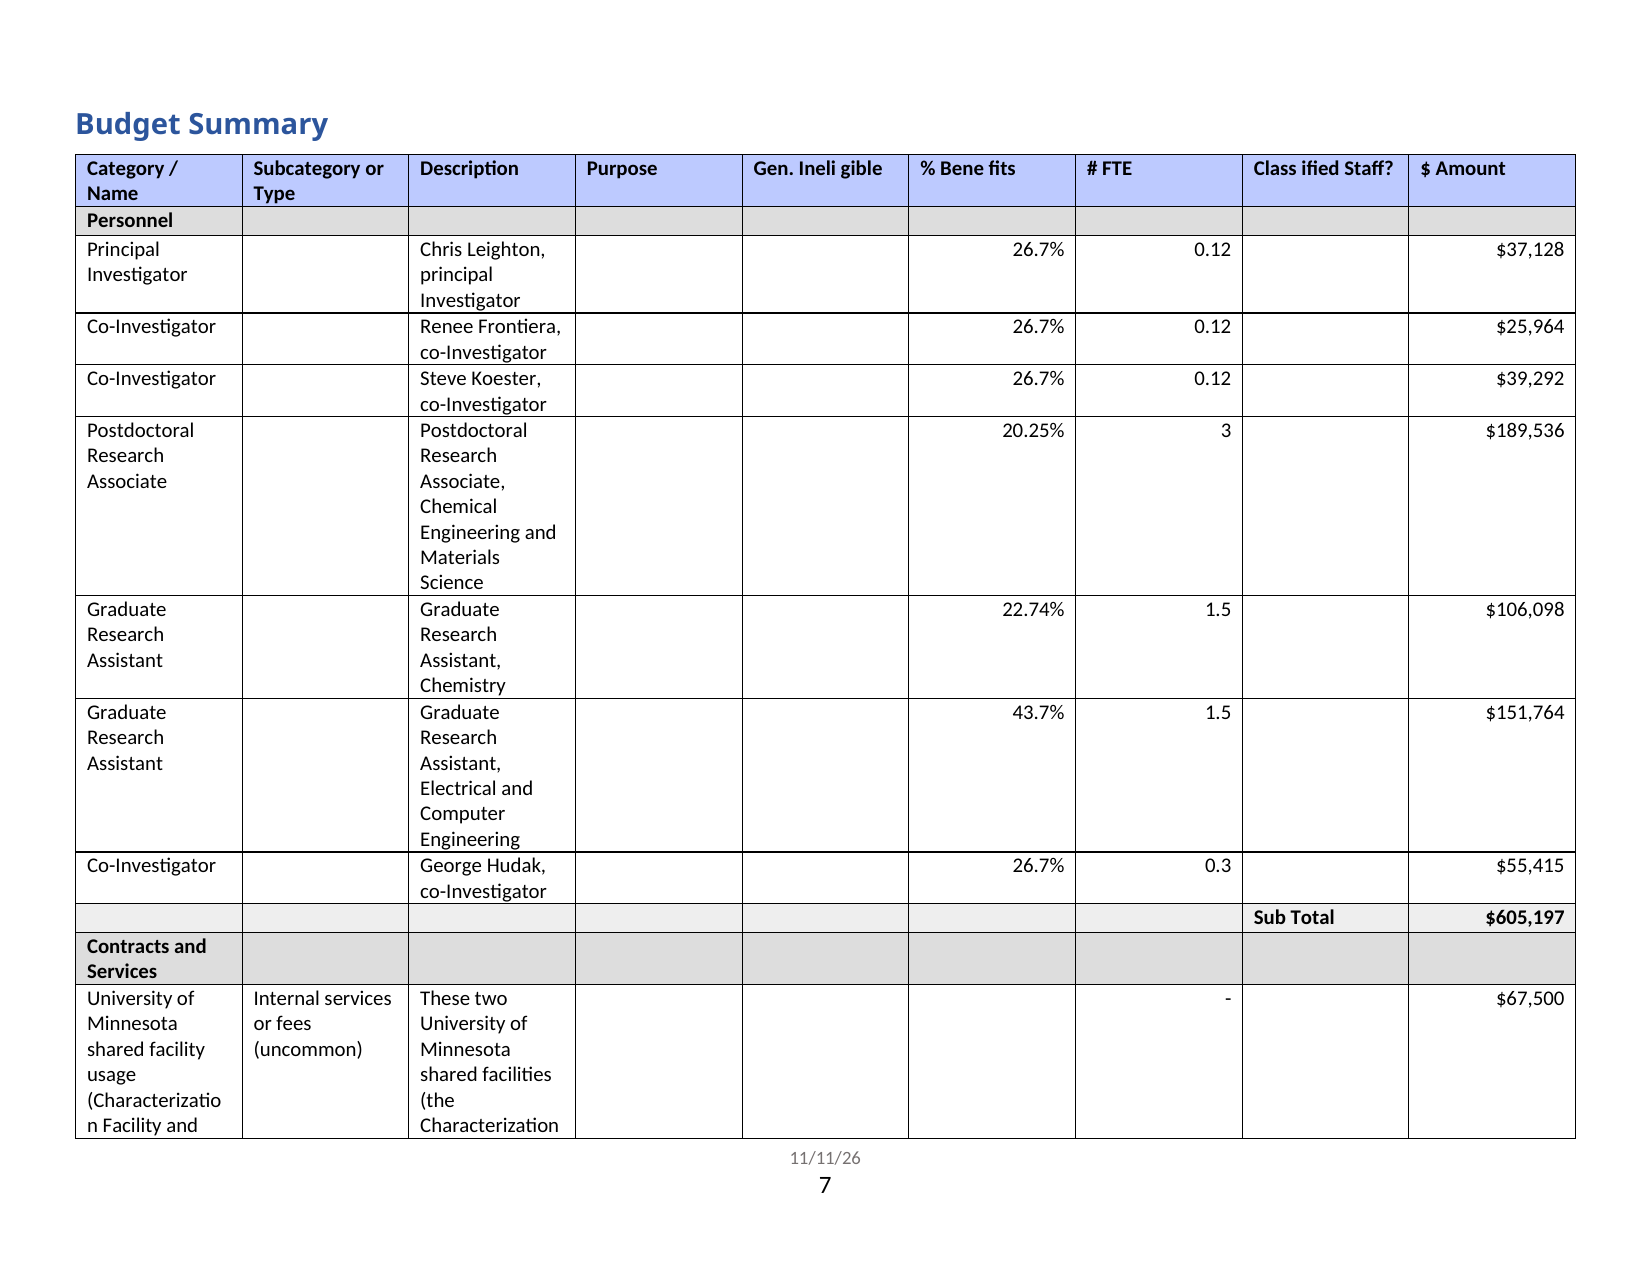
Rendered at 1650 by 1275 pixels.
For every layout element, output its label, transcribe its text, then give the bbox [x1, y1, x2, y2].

table_cell $37,128 [1409, 236, 1575, 312]
table_cell $67,500 [1409, 985, 1575, 1138]
table_cell [576, 699, 742, 851]
table_cell Principal Investigator [76, 236, 242, 312]
table_cell 43.7% [909, 699, 1075, 851]
table_cell Co-Investigator [76, 314, 242, 364]
table_cell $151,764 [1409, 699, 1575, 851]
table_cell [576, 596, 742, 698]
table_cell [743, 699, 908, 851]
table_cell [743, 985, 908, 1138]
table_cell 26.7% [909, 853, 1075, 903]
table_cell 1.5 [1076, 699, 1242, 851]
table_cell [243, 853, 408, 903]
table_cell Graduate Research Assistant [76, 699, 242, 851]
table_cell Postdoctoral Research Associate, Chemical Engineering and Materials Science [409, 417, 575, 595]
table_cell 0.12 [1076, 236, 1242, 312]
table_cell Sub Total [1243, 904, 1408, 932]
table_cell Contracts and Services [76, 933, 242, 984]
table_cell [243, 985, 408, 1138]
table_cell 26.7% [909, 236, 1075, 312]
table_cell Chris Leighton, principal Investigator [409, 236, 575, 312]
table_cell 22.74% [909, 596, 1075, 698]
table_cell [1243, 933, 1408, 984]
table_header % Bene fits [909, 155, 1075, 206]
table_header # FTE [1076, 155, 1242, 206]
table_header Description [409, 155, 575, 206]
table_header $ Amount [1409, 155, 1575, 206]
table_cell [743, 933, 908, 984]
table_cell [576, 933, 742, 984]
table_cell [243, 314, 408, 364]
table_cell 0.12 [1076, 314, 1242, 364]
table_cell [409, 904, 575, 932]
table_cell Graduate Research Assistant [76, 596, 242, 698]
table_cell [743, 596, 908, 698]
table_cell $39,292 [1409, 365, 1575, 416]
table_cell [409, 985, 575, 1138]
table_cell [909, 904, 1075, 932]
table_cell [576, 207, 742, 235]
table_cell 1.5 [1076, 596, 1242, 698]
table_cell [243, 699, 408, 851]
table_cell [243, 933, 408, 984]
table_cell - [1076, 985, 1242, 1138]
table_cell 20.25% [909, 417, 1075, 595]
table_header Subcategory or Type [243, 155, 408, 206]
table_cell [1243, 985, 1408, 1138]
table_cell [909, 933, 1075, 984]
table_cell 3 [1076, 417, 1242, 595]
table_cell [743, 314, 908, 364]
table_cell [1243, 236, 1408, 312]
table_cell 0.12 [1076, 365, 1242, 416]
table_cell $106,098 [1409, 596, 1575, 698]
table_header Purpose [576, 155, 742, 206]
table_cell [1409, 933, 1575, 984]
table_cell Co-Investigator [76, 853, 242, 903]
table_cell $55,415 [1409, 853, 1575, 903]
table_cell [576, 236, 742, 312]
table_cell [909, 985, 1075, 1138]
table_cell [243, 236, 408, 312]
table_cell [243, 365, 408, 416]
table_cell $189,536 [1409, 417, 1575, 595]
table_cell [1243, 417, 1408, 595]
table_cell [576, 417, 742, 595]
table_cell [576, 314, 742, 364]
subtitle Budget Summary [75, 103, 1575, 143]
table_cell Steve Koester, co-Investigator [409, 365, 575, 416]
table_header Gen. Ineli gible [743, 155, 908, 206]
table_cell [743, 236, 908, 312]
table_cell [743, 417, 908, 595]
table_cell Co-Investigator [76, 365, 242, 416]
table_cell $25,964 [1409, 314, 1575, 364]
table_cell [409, 933, 575, 984]
table_cell Renee Frontiera, co-Investigator [409, 314, 575, 364]
table_cell [76, 904, 242, 932]
table_cell 0.3 [1076, 853, 1242, 903]
table_cell [743, 365, 908, 416]
table_cell [1243, 596, 1408, 698]
table_cell [409, 207, 575, 235]
table_cell [243, 904, 408, 932]
table_cell [576, 365, 742, 416]
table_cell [76, 985, 242, 1138]
table_cell [743, 853, 908, 903]
table_cell [576, 985, 742, 1138]
table_cell [576, 904, 742, 932]
table_cell [1243, 853, 1408, 903]
table_cell [1076, 207, 1242, 235]
table_cell [1243, 207, 1408, 235]
table_cell [1243, 699, 1408, 851]
table_cell Graduate Research Assistant, Chemistry [409, 596, 575, 698]
table_cell [743, 207, 908, 235]
table_cell [909, 207, 1075, 235]
table_cell [576, 853, 742, 903]
table_cell [243, 207, 408, 235]
table_header Class ified Staff? [1243, 155, 1408, 206]
table_cell [243, 417, 408, 595]
table_cell [1243, 314, 1408, 364]
table_cell $605,197 [1409, 904, 1575, 932]
table_cell [1243, 365, 1408, 416]
table_cell Postdoctoral Research Associate [76, 417, 242, 595]
table_cell [743, 904, 908, 932]
table_cell 26.7% [909, 365, 1075, 416]
table_header Category / Name [76, 155, 242, 206]
table_cell [1409, 207, 1575, 235]
table_cell Personnel [76, 207, 242, 235]
table_cell 26.7% [909, 314, 1075, 364]
table_cell Graduate Research Assistant, Electrical and Computer Engineering [409, 699, 575, 851]
table_cell [1076, 933, 1242, 984]
table_cell [243, 596, 408, 698]
table_cell [1076, 904, 1242, 932]
table_cell George Hudak, co-Investigator [409, 853, 575, 903]
